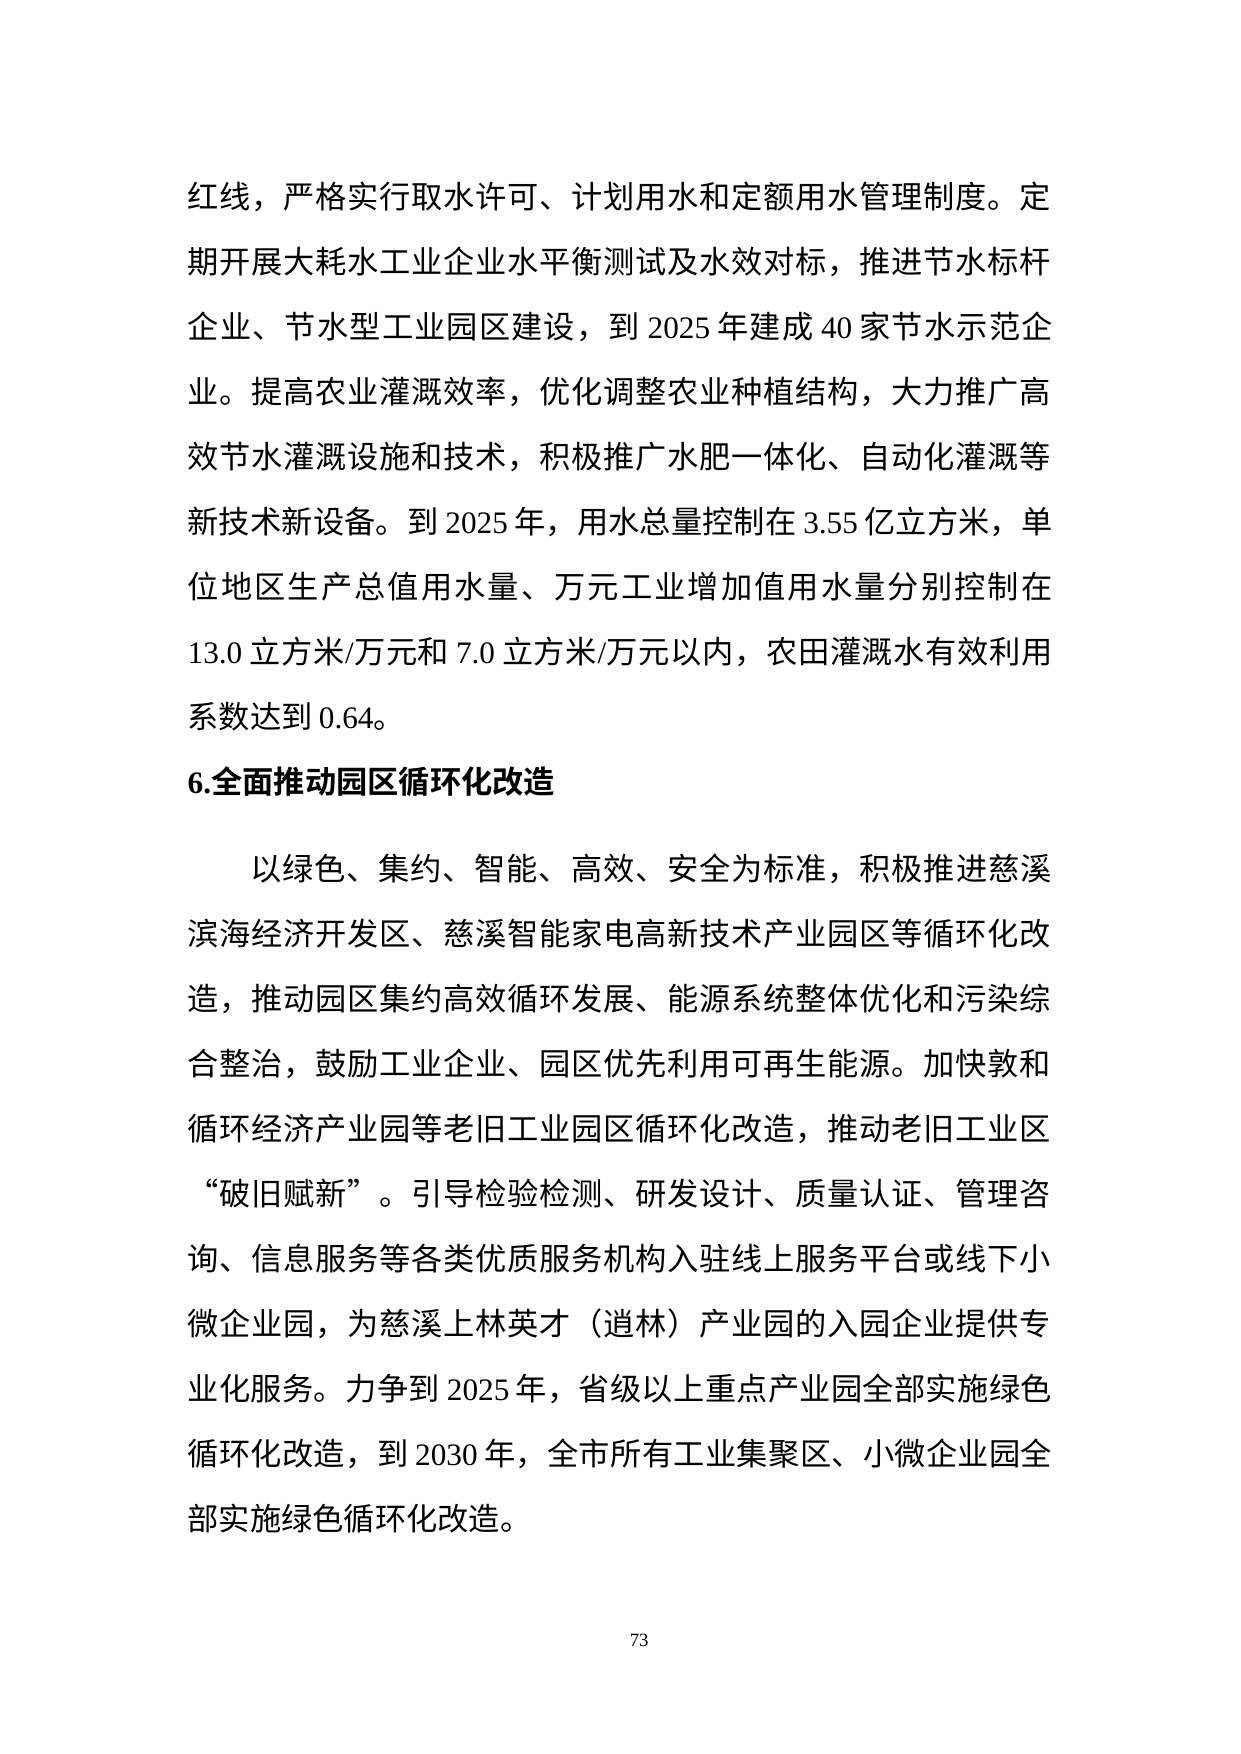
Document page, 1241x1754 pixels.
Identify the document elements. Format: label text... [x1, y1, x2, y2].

text 以绿色、集约、智能、高效、安全为标准，积极推进慈溪滨海经济开发区、慈溪智能家电高新技术产业园区等循环化改造，推动园区集约高效循环发展、能源系统整体优化和污染综合整治，鼓励工业企业、园区优先利用可再生能源。加快敦和循环经济产业园等老旧工业园区循环化改造，推动老旧工业区“破旧赋新”。引导检验检测、研发设计、质量认证、管理咨询、信息服务等各类优质服务机构入驻线上服务平台或线下小微企业园，为慈溪上林英才（逍林）产业园的入园企业提供专业化服务。力争到2025年，省级以上重点产业园全部实施绿色循环化改造，到2030年，全市所有工业集聚区、小微企业园全部实施绿色循环化改造。 [187, 834, 1053, 1549]
subtitle 6.全面推动园区循环化改造 [187, 747, 1053, 812]
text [187, 162, 1053, 747]
